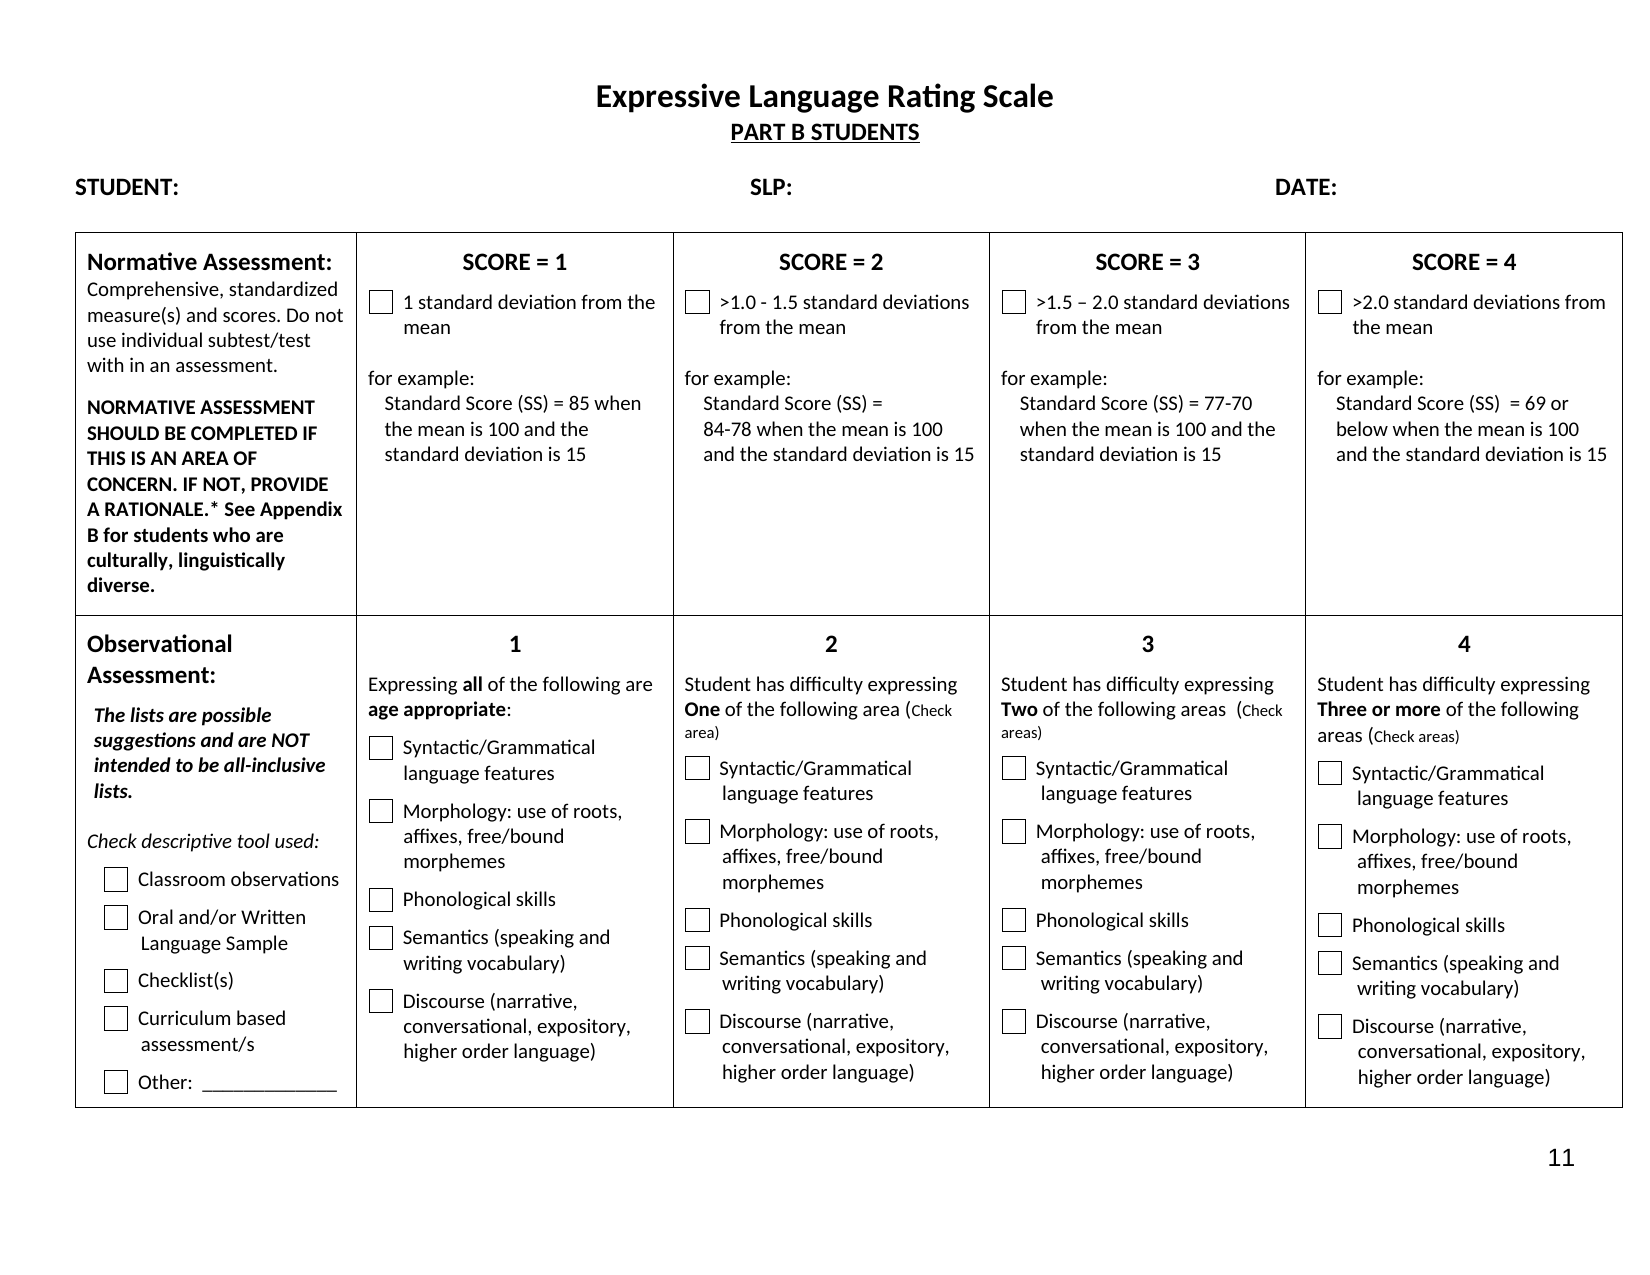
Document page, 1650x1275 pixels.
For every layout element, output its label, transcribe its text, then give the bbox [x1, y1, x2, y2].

table_cell 2 Student has difficulty expressing One of the following area (Check area) Syntactic/Grammatical language features Morphology: use of roots, affixes, free/bound morphemes Phonological skills Semantics (speaking and writing vocabulary) Discourse (narrative, conversational, expository, higher order language) [674, 616, 989, 1107]
table_header SCORE = 2 >1.0 - 1.5 standard deviations from the mean for example: Standard Score (SS) = 84-78 when the mean is 100 and the standard deviation is 15 [674, 233, 989, 615]
table_cell 4 Student has difficulty expressing Three or more of the following areas (Check areas) Syntactic/Grammatical language features Morphology: use of roots, affixes, free/bound morphemes Phonological skills Semantics (speaking and writing vocabulary) Discourse (narrative, conversational, expository, higher order language) [1306, 616, 1622, 1107]
text Part B students [75, 116, 1575, 146]
table_header SCORE = 3 >1.5 – 2.0 standard deviations from the mean for example: Standard Score (SS) = 77-70 when the mean is 100 and the standard deviation is 15 [990, 233, 1305, 615]
table_header SCORE = 4 >2.0 standard deviations from the mean for example: Standard Score (SS) = 69 or below when the mean is 100 and the standard deviation is 15 [1306, 233, 1622, 615]
table_cell 1 Expressing all of the following are age appropriate: Syntactic/Grammatical language features Morphology: use of roots, affixes, free/bound morphemes Phonological skills Semantics (speaking and writing vocabulary) Discourse (narrative, conversational, expository, higher order language) [357, 616, 673, 1107]
text STUDENT: SLP: DATE: [75, 171, 1575, 202]
table_cell 3 Student has difficulty expressing Two of the following areas (Check areas) Syntactic/Grammatical language features Morphology: use of roots, affixes, free/bound morphemes Phonological skills Semantics (speaking and writing vocabulary) Discourse (narrative, conversational, expository, higher order language) [990, 616, 1305, 1107]
table_header SCORE = 1 1 standard deviation from the mean for example: Standard Score (SS) = 85 when the mean is 100 and the standard deviation is 15 [357, 233, 673, 615]
subtitle Expressive Language Rating Scale [75, 75, 1575, 116]
table_cell Observational Assessment: The lists are possible suggestions and are NOT intended to be all-inclusive lists. Check descriptive tool used: Classroom observations Oral and/or Written Language Sample Checklist(s) Curriculum based assessment/s Other: _____________ [76, 616, 356, 1107]
table_header Normative Assessment: Comprehensive, standardized measure(s) and scores. Do not use individual subtest/test with in an assessment. NORMATIVE ASSESSMENT SHOULD BE COMPLETED IF THIS IS AN AREA OF CONCERN. IF NOT, PROVIDE A RATIONALE.* See Appendix B for students who are culturally, linguistically diverse. [76, 233, 356, 615]
